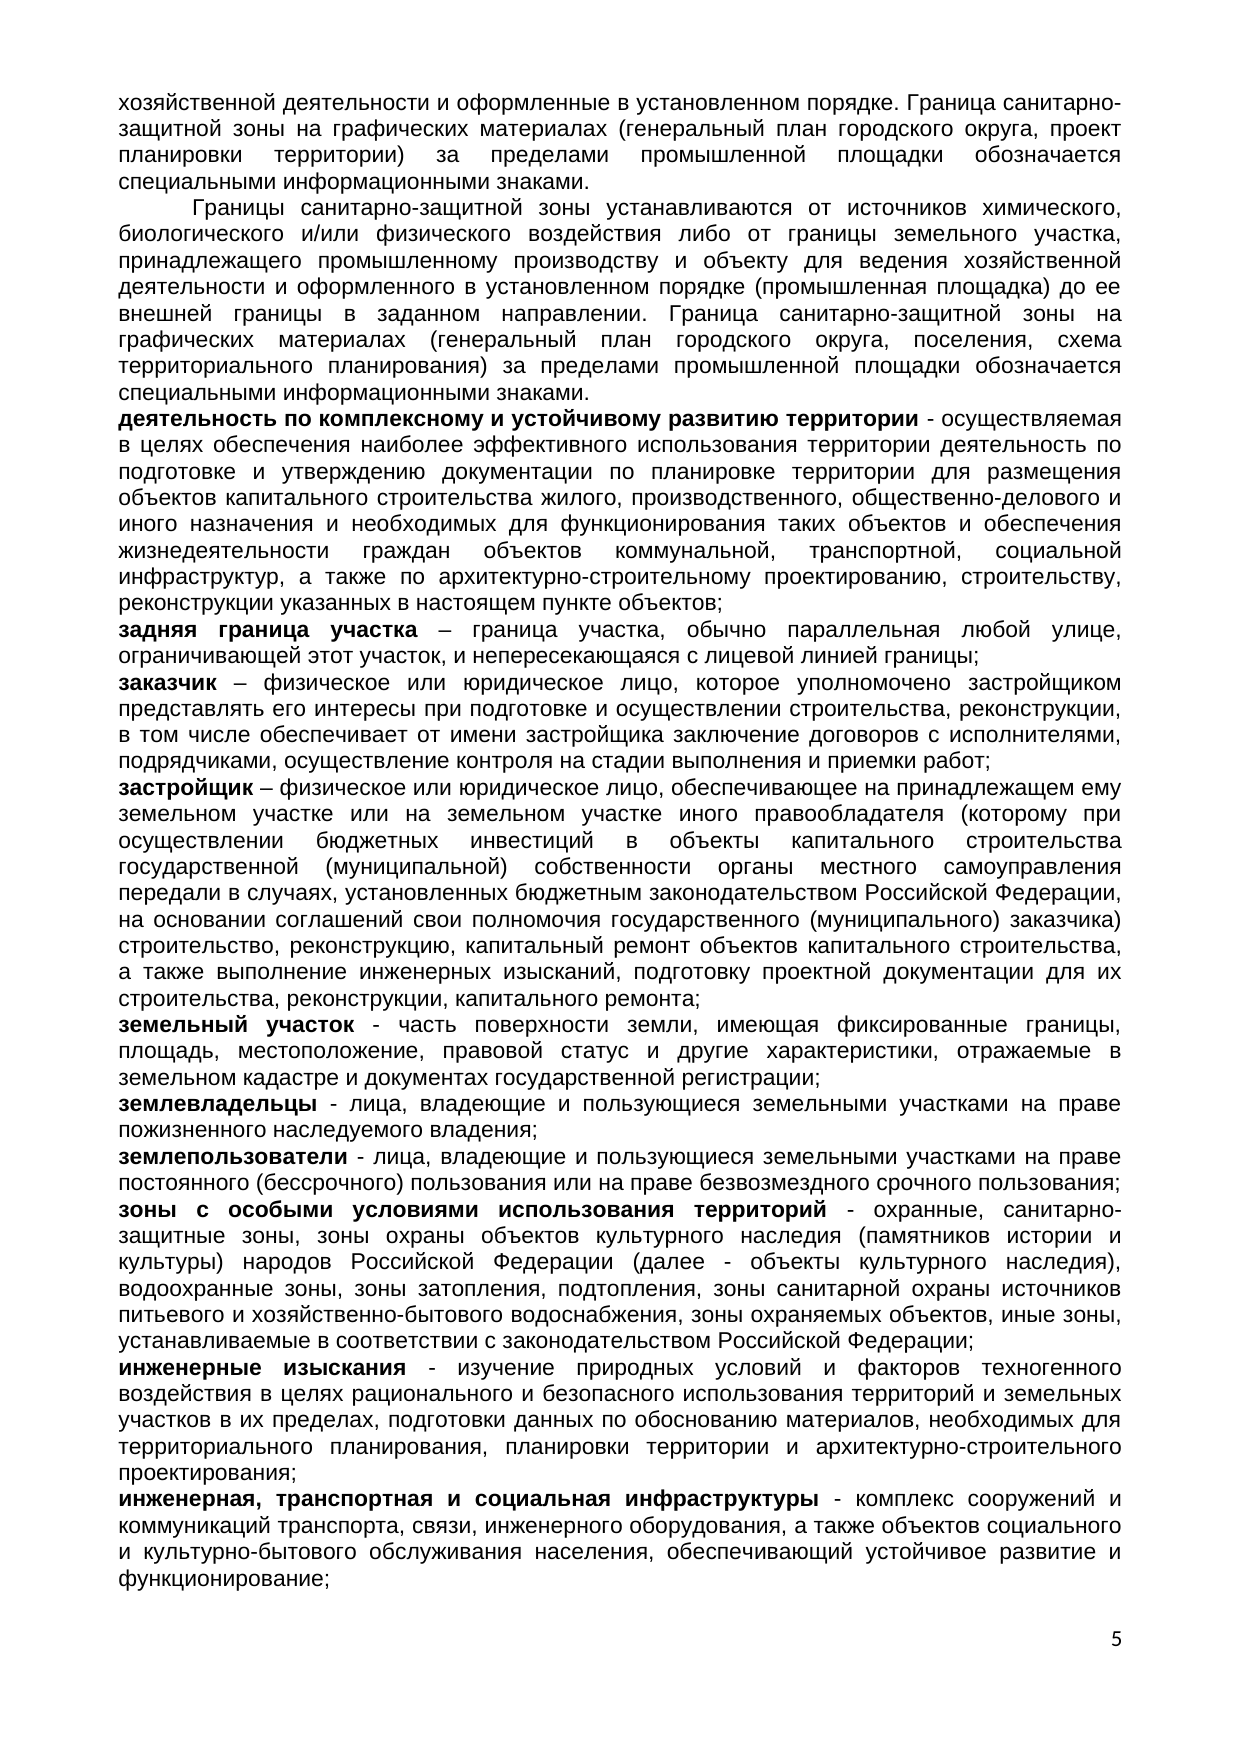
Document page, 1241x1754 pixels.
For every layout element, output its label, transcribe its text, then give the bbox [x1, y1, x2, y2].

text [118, 89, 1122, 194]
text задняя граница участка – граница участка, обычно параллельная любой улице, ограничивающей этот участок, и непересекающаяся с лицевой линией границы; [118, 616, 1122, 668]
text землевладельцы - лица, владеющие и пользующиеся земельными участками на праве пожизненного наследуемого владения; [118, 1090, 1122, 1143]
text земельный участок - часть поверхности земли, имеющая фиксированные границы, площадь, местоположение, правовой статус и другие характеристики, отражаемые в земельном кадастре и документах государственной регистрации; [118, 1011, 1122, 1090]
text инженерные изыскания - изучение природных условий и факторов техногенного воздействия в целях рационального и безопасного использования территорий и земельных участков в их пределах, подготовки данных по обоснованию материалов, необходимых для территориального планирования, планировки территории и архитектурно-строительного проектирования; [118, 1354, 1122, 1485]
text деятельность по комплексному и устойчивому развитию территории - осуществляемая в целях обеспечения наиболее эффективного использования территории деятельность по подготовке и утверждению документации по планировке территории для размещения объектов капитального строительства жилого, производственного, общественно-делового и иного назначения и необходимых для функционирования таких объектов и обеспечения жизнедеятельности граждан объектов коммунальной, транспортной, социальной инфраструктур, а также по архитектурно-строительному проектированию, строительству, реконструкции указанных в настоящем пункте объектов; [118, 405, 1122, 616]
text землепользователи - лица, владеющие и пользующиеся земельными участками на праве постоянного (бессрочного) пользования или на праве безвозмездного срочного пользования; [118, 1143, 1122, 1196]
text зоны с особыми условиями использования территорий - охранные, санитарно-защитные зоны, зоны охраны объектов культурного наследия (памятников истории и культуры) народов Российской Федерации (далее - объекты культурного наследия), водоохранные зоны, зоны затопления, подтопления, зоны санитарной охраны источников питьевого и хозяйственно-бытового водоснабжения, зоны охраняемых объектов, иные зоны, устанавливаемые в соответствии с законодательством Российской Федерации; [118, 1196, 1122, 1354]
text застройщик – физическое или юридическое лицо, обеспечивающее на принадлежащем ему земельном участке или на земельном участке иного правообладателя (которому при осуществлении бюджетных инвестиций в объекты капитального строительства государственной (муниципальной) собственности органы местного самоуправления передали в случаях, установленных бюджетным законодательством Российской Федерации, на основании соглашений свои полномочия государственного (муниципального) заказчика) строительство, реконструкцию, капитальный ремонт объектов капитального строительства, а также выполнение инженерных изысканий, подготовку проектной документации для их строительства, реконструкции, капитального ремонта; [118, 774, 1122, 1011]
text инженерная, транспортная и социальная инфраструктуры - комплекс сооружений и коммуникаций транспорта, связи, инженерного оборудования, а также объектов социального и культурно-бытового обслуживания населения, обеспечивающий устойчивое развитие и функционирование; [118, 1485, 1122, 1591]
text заказчик – физическое или юридическое лицо, которое уполномочено застройщиком представлять его интересы при подготовке и осуществлении строительства, реконструкции, в том числе обеспечивает от имени застройщика заключение договоров с исполнителями, подрядчиками, осуществление контроля на стадии выполнения и приемки работ; [118, 668, 1122, 774]
text Границы санитарно-защитной зоны устанавливаются от источников химического, биологического и/или физического воздействия либо от границы земельного участка, принадлежащего промышленному производству и объекту для ведения хозяйственной деятельности и оформленного в установленном порядке (промышленная площадка) до ее внешней границы в заданном направлении. Граница санитарно-защитной зоны на графических материалах (генеральный план городского округа, поселения, схема территориального планирования) за пределами промышленной площадки обозначается специальными информационными знаками. [118, 194, 1122, 405]
